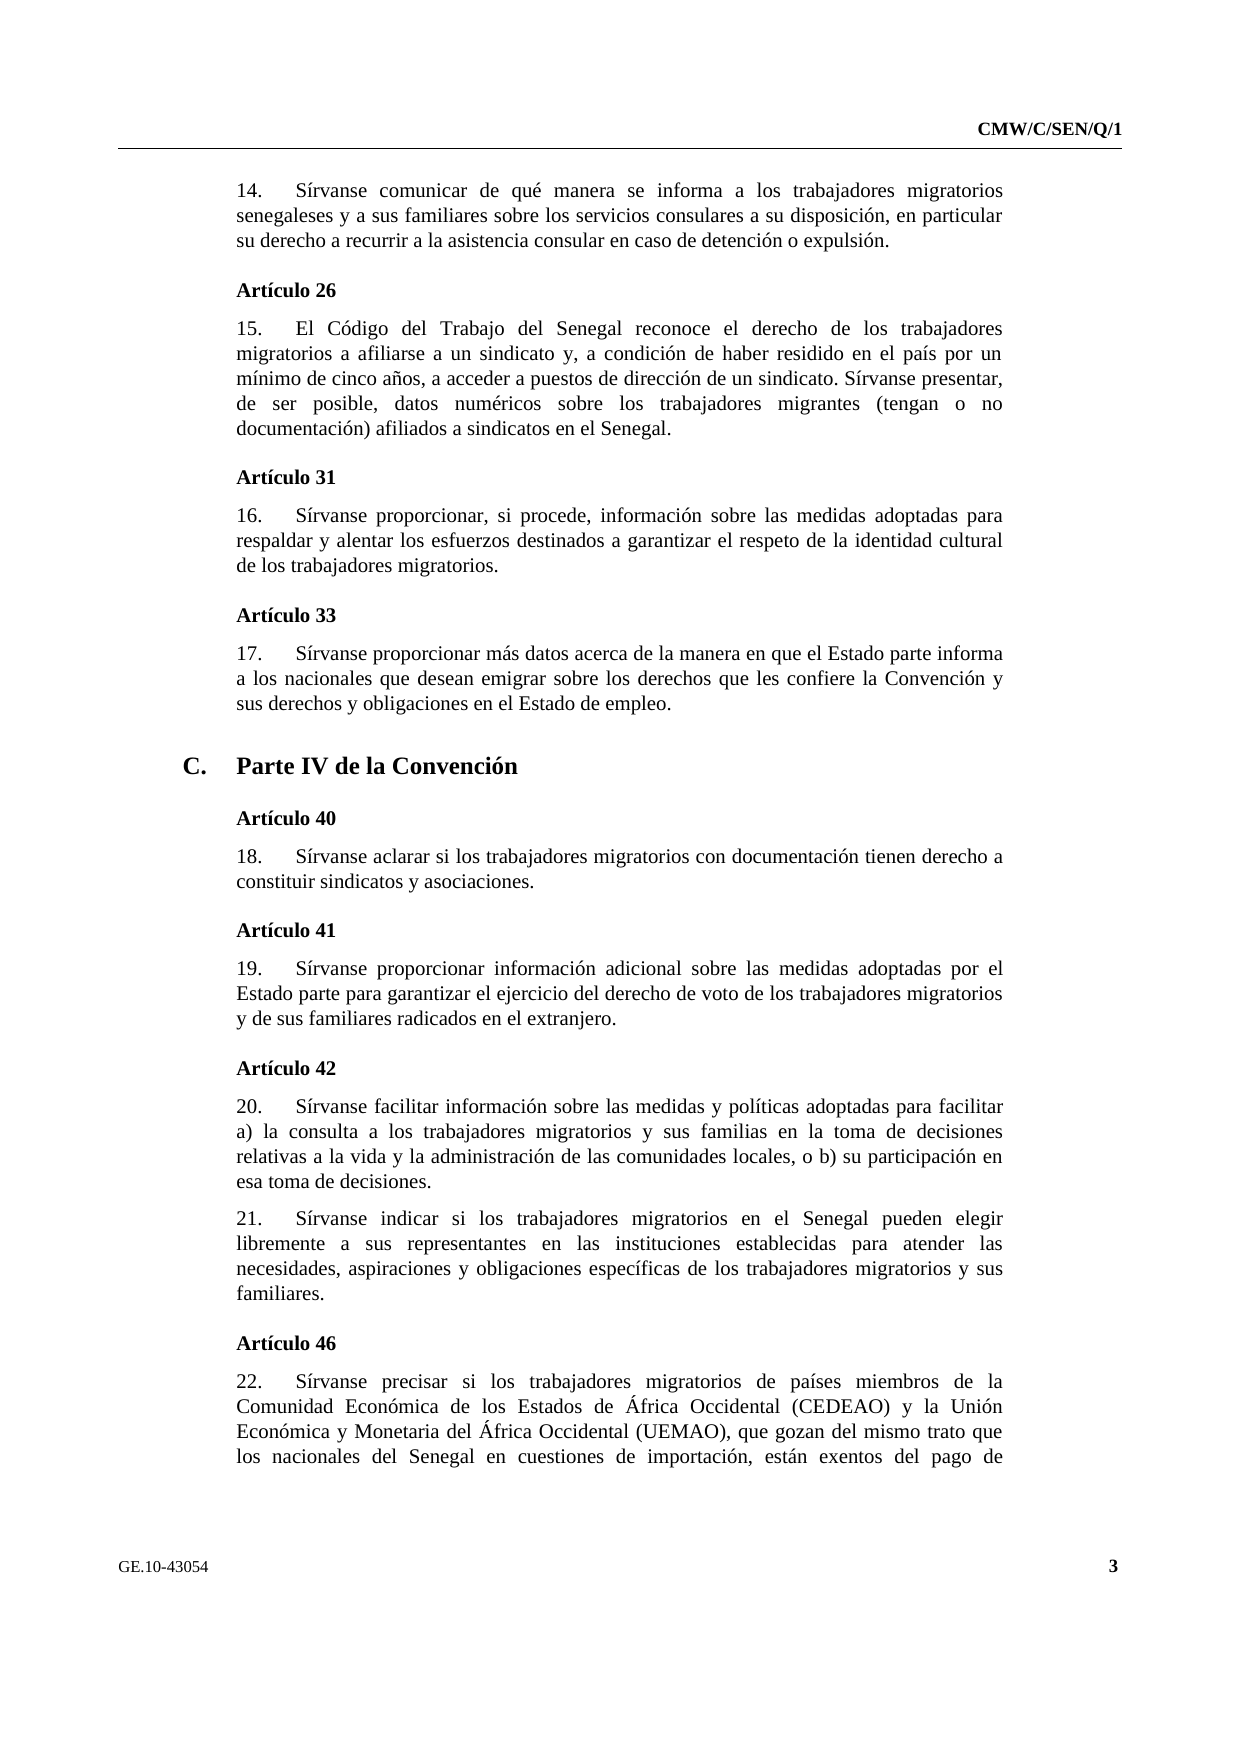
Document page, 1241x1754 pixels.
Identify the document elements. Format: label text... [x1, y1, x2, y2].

text Artículo 26 [118, 277, 1004, 302]
text Artículo 42 [118, 1055, 1004, 1080]
text Artículo 31 [118, 465, 1004, 490]
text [236, 1368, 1004, 1468]
text 17. Sírvanse proporcionar más datos acerca de la manera en que el Estado parte informa a los nacionales que desean emigrar sobre los derechos que les confiere la Convención y sus derechos y obligaciones en el Estado de empleo. [236, 640, 1004, 715]
text Artículo 46 [118, 1330, 1004, 1355]
text 19. Sírvanse proporcionar información adicional sobre las medidas adoptadas por el Estado parte para garantizar el ejercicio del derecho de voto de los trabajadores migratorios y de sus familiares radicados en el extranjero. [236, 955, 1004, 1030]
text Artículo 33 [118, 602, 1004, 627]
text 14. Sírvanse comunicar de qué manera se informa a los trabajadores migratorios senegaleses y a sus familiares sobre los servicios consulares a su disposición, en particular su derecho a recurrir a la asistencia consular en caso de detención o expulsión. [236, 177, 1004, 252]
text 16. Sírvanse proporcionar, si procede, información sobre las medidas adoptadas para respaldar y alentar los esfuerzos destinados a garantizar el respeto de la identidad cultural de los trabajadores migratorios. [236, 502, 1004, 577]
text 21. Sírvanse indicar si los trabajadores migratorios en el Senegal pueden elegir libremente a sus representantes en las instituciones establecidas para atender las necesidades, aspiraciones y obligaciones específicas de los trabajadores migratorios y sus familiares. [236, 1205, 1004, 1305]
text 15. El Código del Trabajo del Senegal reconoce el derecho de los trabajadores migratorios a afiliarse a un sindicato y, a condición de haber residido en el país por un mínimo de cinco años, a acceder a puestos de dirección de un sindicato. Sírvanse presentar, de ser posible, datos numéricos sobre los trabajadores migrantes (tengan o no documentación) afiliados a sindicatos en el Senegal. [236, 315, 1004, 440]
text Artículo 41 [118, 918, 1004, 943]
text 20. Sírvanse facilitar información sobre las medidas y políticas adoptadas para facilitar a) la consulta a los trabajadores migratorios y sus familias en la toma de decisiones relativas a la vida y la administración de las comunidades locales, o b) su participación en esa toma de decisiones. [236, 1093, 1004, 1193]
text Artículo 40 [118, 805, 1004, 830]
text C. Parte IV de la Convención [118, 752, 1004, 780]
text 18. Sírvanse aclarar si los trabajadores migratorios con documentación tienen derecho a constituir sindicatos y asociaciones. [236, 843, 1004, 893]
